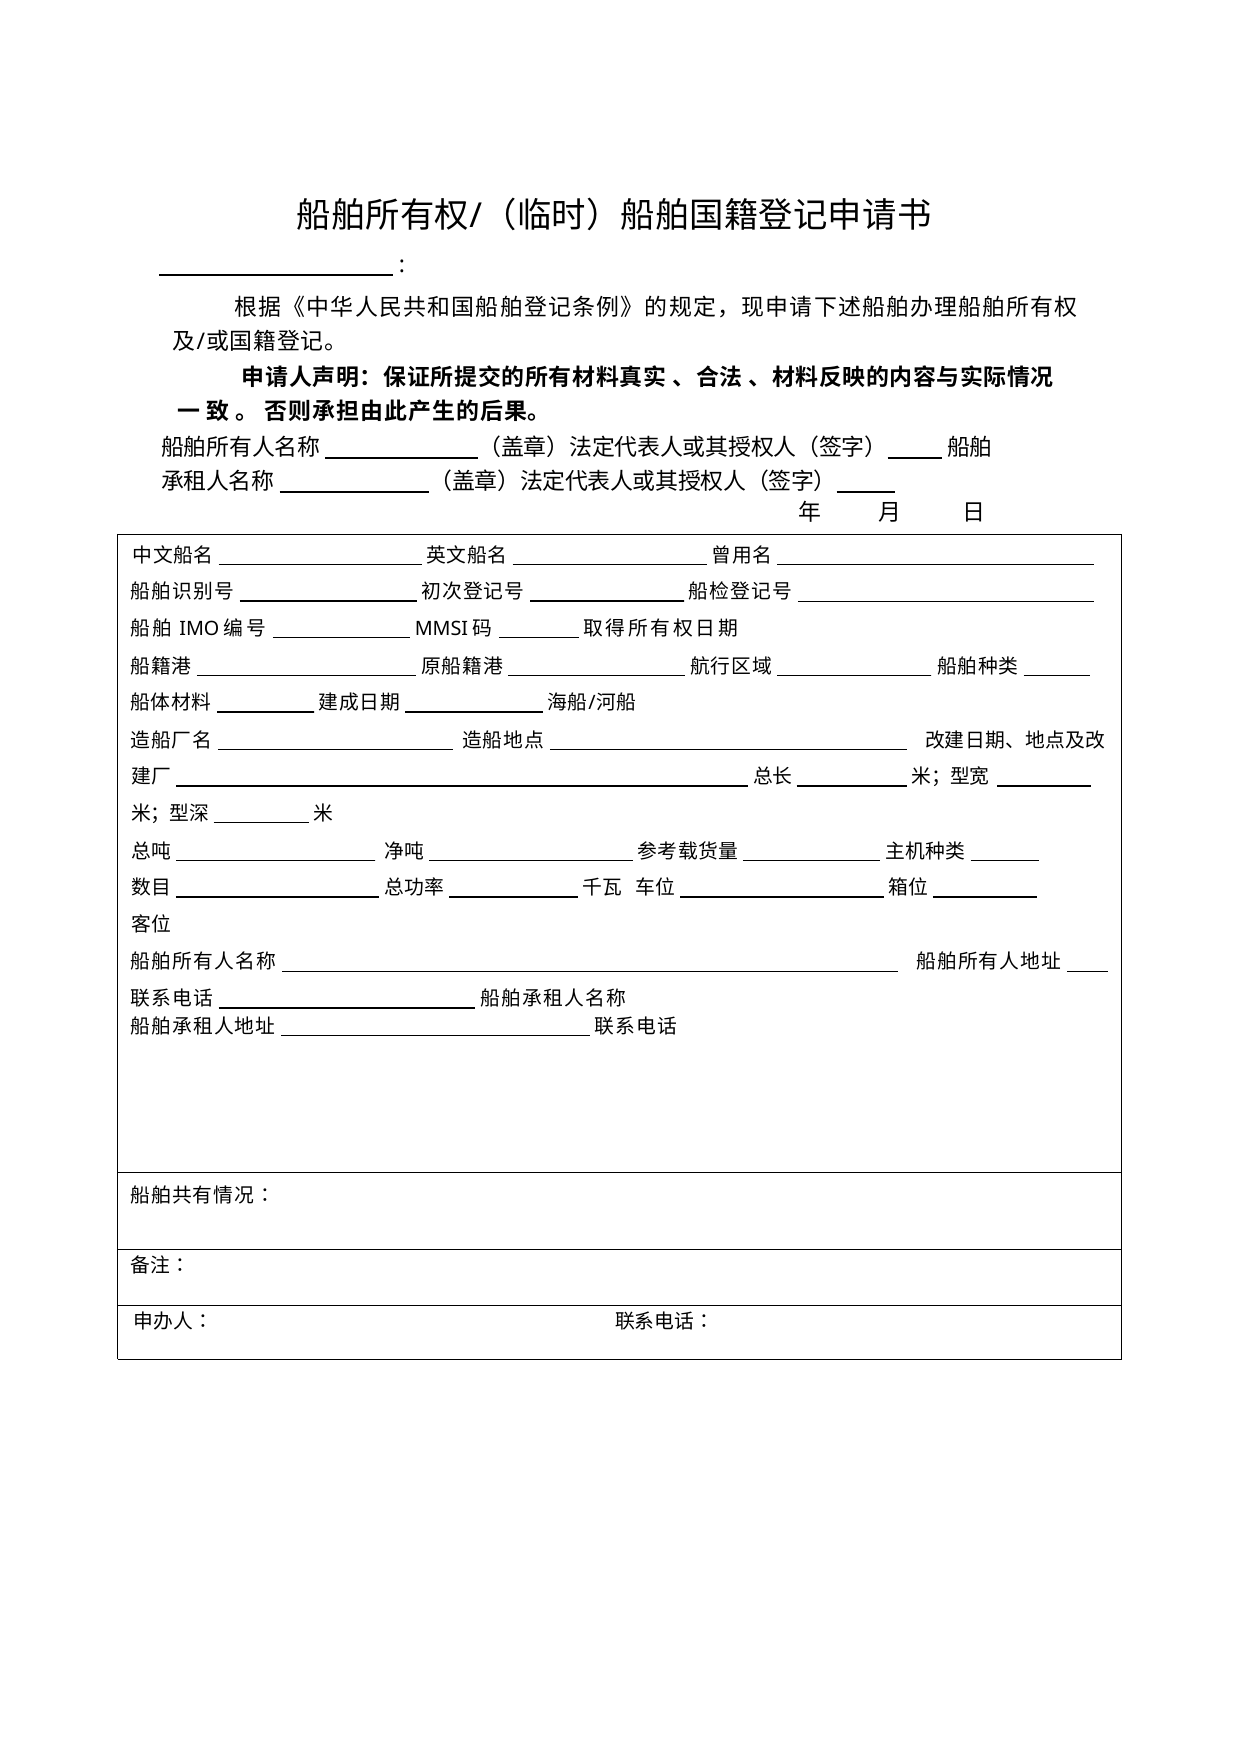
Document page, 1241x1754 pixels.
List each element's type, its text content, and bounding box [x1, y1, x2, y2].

text 根据《中华人民共和国船舶登记条例》的规定，现申请下述船舶办理船舶所有权及/或国籍登记。 [173, 288, 1079, 356]
text 船舶所有权/（临时）船舶国籍登记申请书 : [159, 188, 935, 279]
text 申请人声明：保证所提交的所有材料真实 、合法 、材料反映的内容与实际情况 一 致 。 否则承担由此产生的后果。 [177, 358, 1080, 426]
text 船舶所有人名称 （盖章）法定代表人或其授权人（签字） 船舶承租人名称 （盖章）法定代表人或其授权人（签字） [161, 429, 1007, 496]
text 年 月 日 [798, 499, 1122, 525]
table_cell 备注： [118, 1250, 1121, 1305]
table_cell 申办人： 联系电话： [118, 1306, 1121, 1358]
table_header 中文船名 英文船名 曾用名 船舶识别号 初次登记号 船检登记号 船舶IMO编号 MMSI码 取得所有权日期 船籍港 原船籍港 航行区域 船舶种类 船体材料 建成日期 海船/河船 造船厂名 造船地点 改建日期、地点及改建厂 总长 米；型宽 米；型深 米 总吨 净吨 参考载货量 主机种类 数目 总功率 千瓦 车位 箱位 客位 船舶所有人名称 船舶所有人地址 联系电话 船舶承租人名称 船舶承租人地址 联系电话 [118, 535, 1121, 1172]
table_cell 船舶共有情况： [118, 1173, 1121, 1249]
